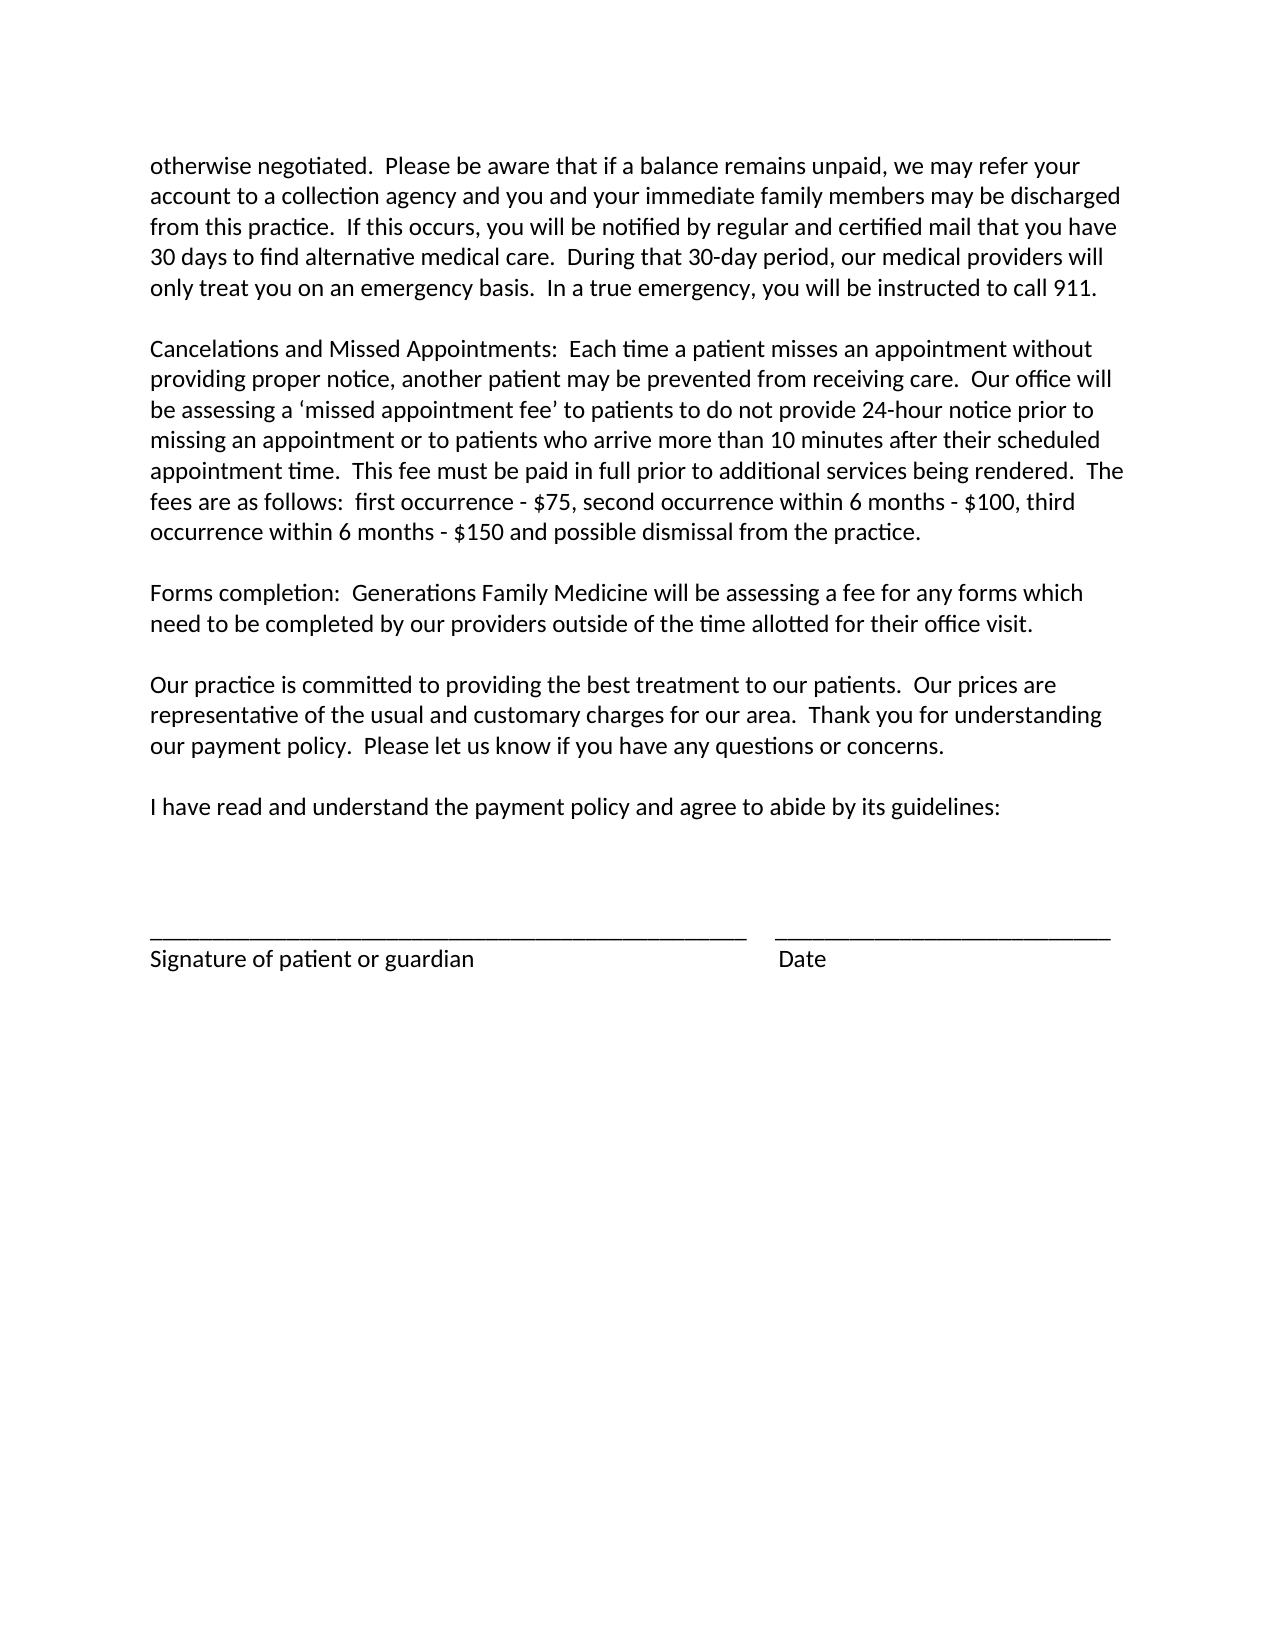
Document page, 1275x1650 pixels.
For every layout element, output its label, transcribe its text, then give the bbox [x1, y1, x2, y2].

text Signature of patient or guardian Date [150, 943, 1125, 974]
text Our practice is committed to providing the best treatment to our patients. Our prices are representative of the usual and customary charges for our area. Thank you for understanding our payment policy. Please let us know if you have any questions or concerns. [150, 669, 1125, 760]
text Cancelations and Missed Appointments: Each time a patient misses an appointment without providing proper notice, another patient may be prevented from receiving care. Our office will be assessing a ‘missed appointment fee’ to patients to do not provide 24-hour notice prior to missing an appointment or to patients who arrive more than 10 minutes after their scheduled appointment time. This fee must be paid in full prior to additional services being rendered. The fees are as follows: first occurrence - $75, second occurrence within 6 months - $100, third occurrence within 6 months - $150 and possible dismissal from the practice. [150, 333, 1125, 547]
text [150, 150, 1125, 303]
text I have read and understand the payment policy and agree to abide by its guidelines: [150, 791, 1125, 821]
text ________________________________________________ ___________________________ [150, 913, 1125, 943]
text Forms completion: Generations Family Medicine will be assessing a fee for any forms which need to be completed by our providers outside of the time allotted for their office visit. [150, 577, 1125, 638]
